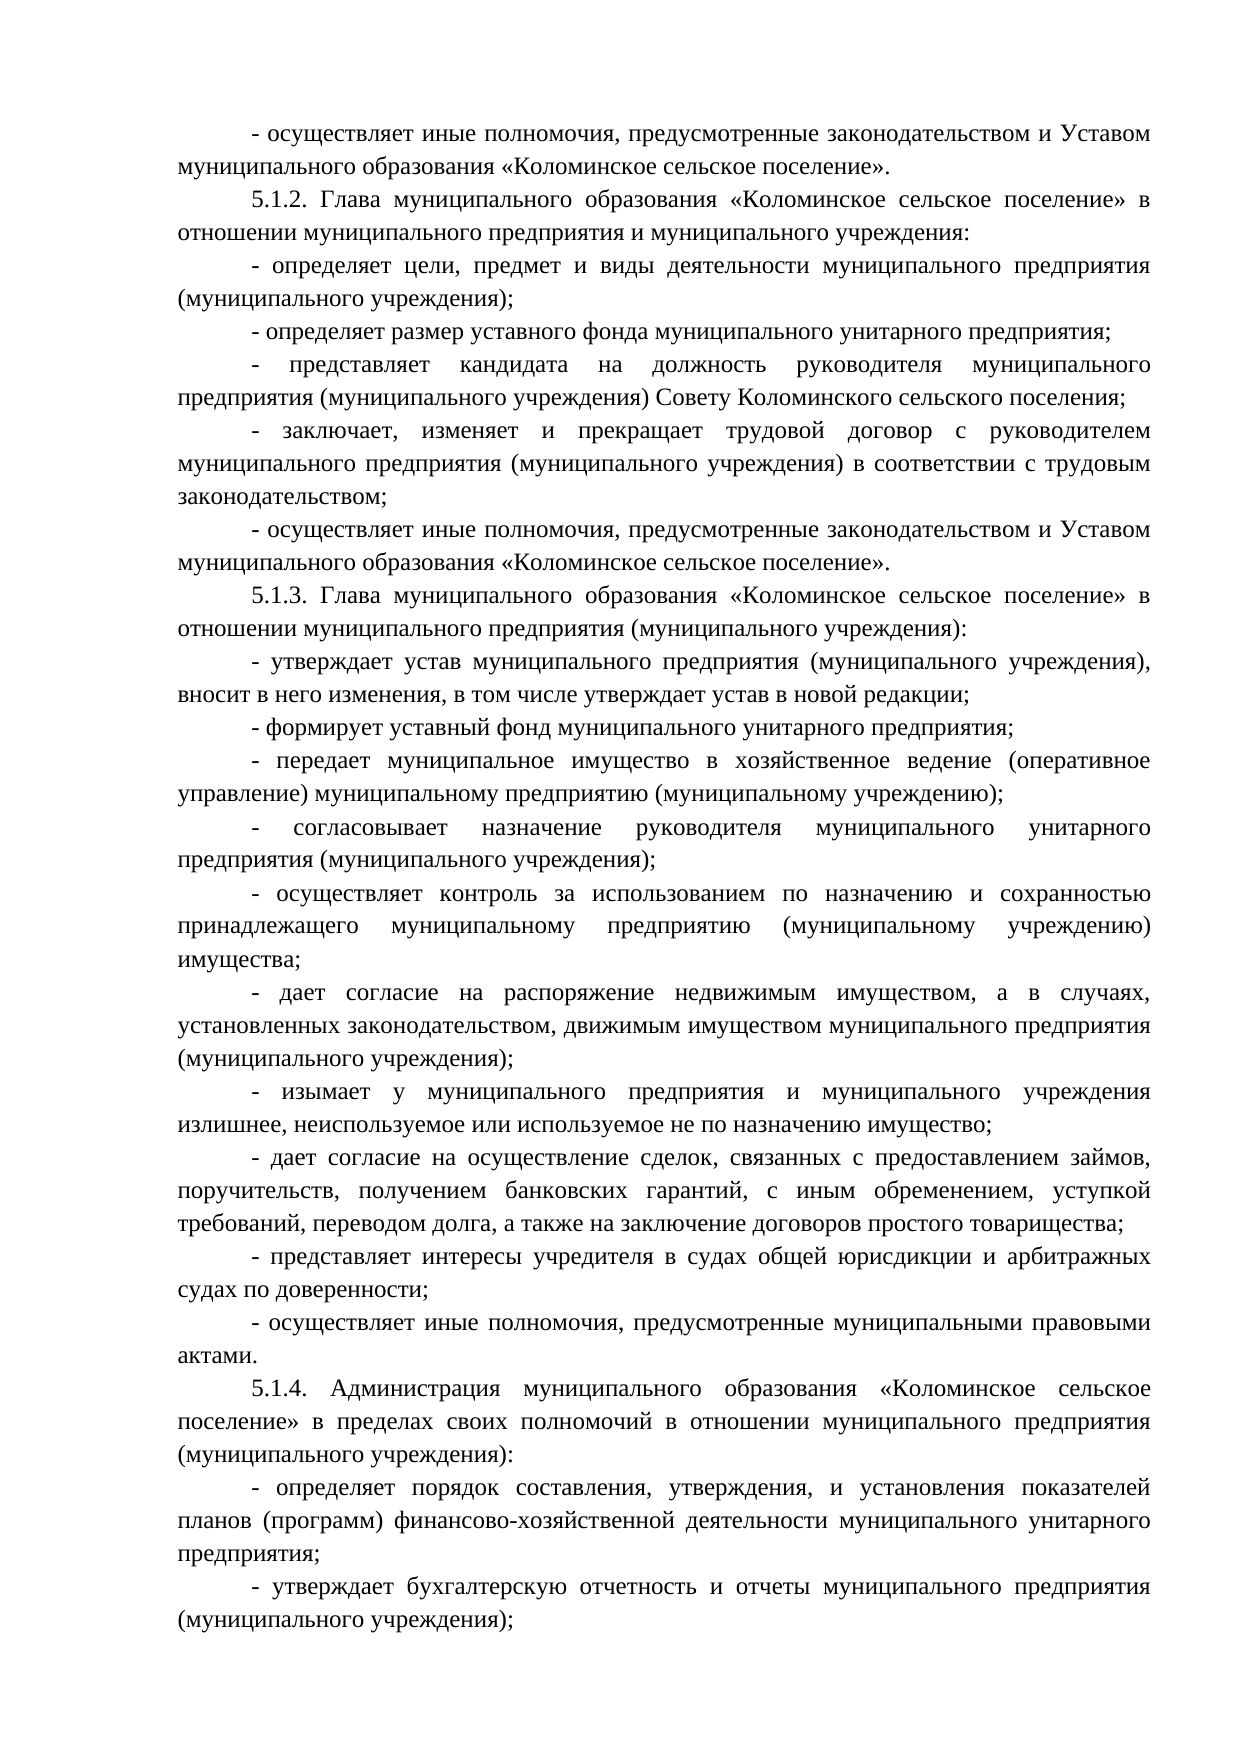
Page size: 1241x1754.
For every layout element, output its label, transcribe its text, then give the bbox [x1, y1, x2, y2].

text - изымает у муниципального предприятия и муниципального учреждения излишнее, неиспользуемое или используемое не по назначению имущество; [177, 1076, 1152, 1137]
text - осуществляет контроль за использованием по назначению и сохранностью принадлежащего муниципальному предприятию (муниципальному учреждению) имущества; [177, 878, 1152, 972]
text - определяет цели, предмет и виды деятельности муниципального предприятия (муниципального учреждения); [177, 250, 1152, 312]
text - определяет порядок составления, утверждения, и установления показателей планов (программ) финансово-хозяйственной деятельности муниципального унитарного предприятия; [177, 1472, 1152, 1567]
text - дает согласие на распоряжение недвижимым имуществом, а в случаях, установленных законодательством, движимым имуществом муниципального предприятия (муниципального учреждения); [177, 977, 1152, 1071]
text 5.1.2. Глава муниципального образования «Коломинское сельское поселение» в отношении муниципального предприятия и муниципального учреждения: [177, 184, 1152, 246]
text - осуществляет иные полномочия, предусмотренные законодательством и Уставом муниципального образования «Коломинское сельское поселение». [177, 514, 1152, 576]
text - дает согласие на осуществление сделок, связанных с предоставлением займов, поручительств, получением банковских гарантий, с иным обременением, уступкой требований, переводом долга, а также на заключение договоров простого товарищества; [177, 1142, 1152, 1237]
text 5.1.3. Глава муниципального образования «Коломинское сельское поселение» в отношении муниципального предприятия (муниципального учреждения): [177, 580, 1152, 642]
text - представляет кандидата на должность руководителя муниципального предприятия (муниципального учреждения) Совету Коломинского сельского поселения; [177, 349, 1152, 411]
text - формирует уставный фонд муниципального унитарного предприятия; [177, 712, 1152, 741]
text - осуществляет иные полномочия, предусмотренные муниципальными правовыми актами. [177, 1307, 1152, 1369]
text 5.1.4. Администрация муниципального образования «Коломинское сельское поселение» в пределах своих полномочий в отношении муниципального предприятия (муниципального учреждения): [177, 1373, 1152, 1468]
text - представляет интересы учредителя в судах общей юрисдикции и арбитражных судах по доверенности; [177, 1241, 1152, 1303]
text - утверждает бухгалтерскую отчетность и отчеты муниципального предприятия (муниципального учреждения); [177, 1571, 1152, 1633]
text - согласовывает назначение руководителя муниципального унитарного предприятия (муниципального учреждения); [177, 812, 1152, 873]
text - заключает, изменяет и прекращает трудовой договор с руководителем муниципального предприятия (муниципального учреждения) в соответствии с трудовым законодательством; [177, 415, 1152, 510]
text - осуществляет иные полномочия, предусмотренные законодательством и Уставом муниципального образования «Коломинское сельское поселение». [177, 118, 1152, 180]
text - передает муниципальное имущество в хозяйственное ведение (оперативное управление) муниципальному предприятию (муниципальному учреждению); [177, 746, 1152, 807]
text - утверждает устав муниципального предприятия (муниципального учреждения), вносит в него изменения, в том числе утверждает устав в новой редакции; [177, 646, 1152, 708]
text - определяет размер уставного фонда муниципального унитарного предприятия; [177, 316, 1152, 345]
